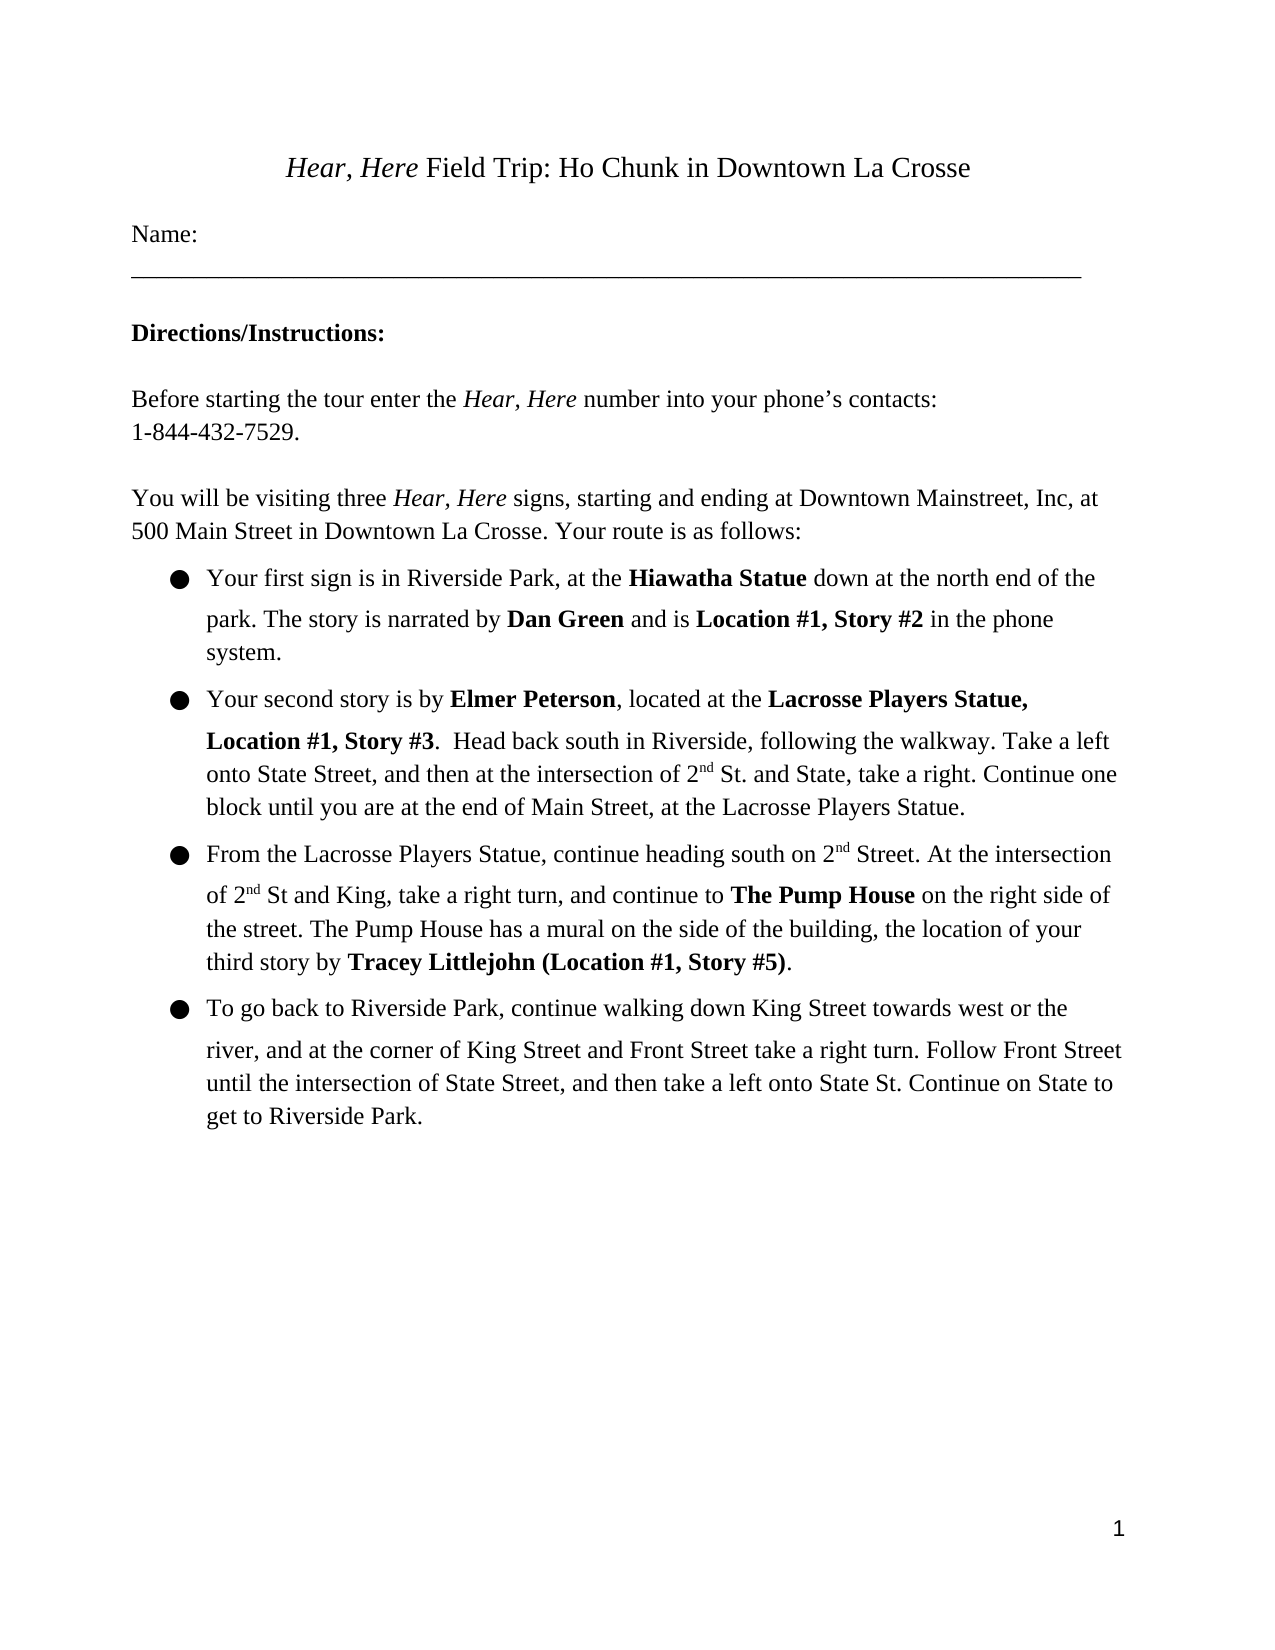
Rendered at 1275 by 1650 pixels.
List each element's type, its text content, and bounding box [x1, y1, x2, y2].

list To go back to Riverside Park, continue walking down King Street towards west or the river, and at the corner of King Street and Front Street take a right turn. Follow Front Street until the intersection of State Street, and then take a left onto State St. Continue on State to get to Riverside Park. [169, 980, 1125, 1130]
text 1-844-432-7529. [131, 417, 1125, 446]
text Hear, Here Field Trip: Ho Chunk in Downtown La Crosse [131, 150, 1125, 183]
list Your second story is by Elmer Peterson, located at the Lacrosse Players Statue, Location #1, Story #3. Head back south in Riverside, following the walkway. Take a left onto State Street, and then at the intersection of 2nd St. and State, take a right. Continue one block until you are at the end of Main Street, at the Lacrosse Players Statue. [169, 671, 1125, 821]
text Before starting the tour enter the Hear, Here number into your phone’s contacts: [131, 384, 1125, 413]
text Name: [131, 219, 1125, 247]
text ____________________________________________________________________________ [131, 252, 1125, 281]
text Directions/Instructions: [131, 318, 1125, 347]
list Your first sign is in Riverside Park, at the Hiawatha Statue down at the north end of the park. The story is narrated by Dan Green and is Location #1, Story #2 in the phone system. [169, 549, 1125, 666]
text You will be visiting three Hear, Here signs, starting and ending at Downtown Mainstreet, Inc, at 500 Main Street in Downtown La Crosse. Your route is as follows: [131, 483, 1125, 545]
list From the Lacrosse Players Statue, continue heading south on 2nd Street. At the intersection of 2nd St and King, take a right turn, and continue to The Pump House on the right side of the street. The Pump House has a mural on the side of the building, the location of your third story by Tracey Littlejohn (Location #1, Story #5). [169, 825, 1125, 975]
